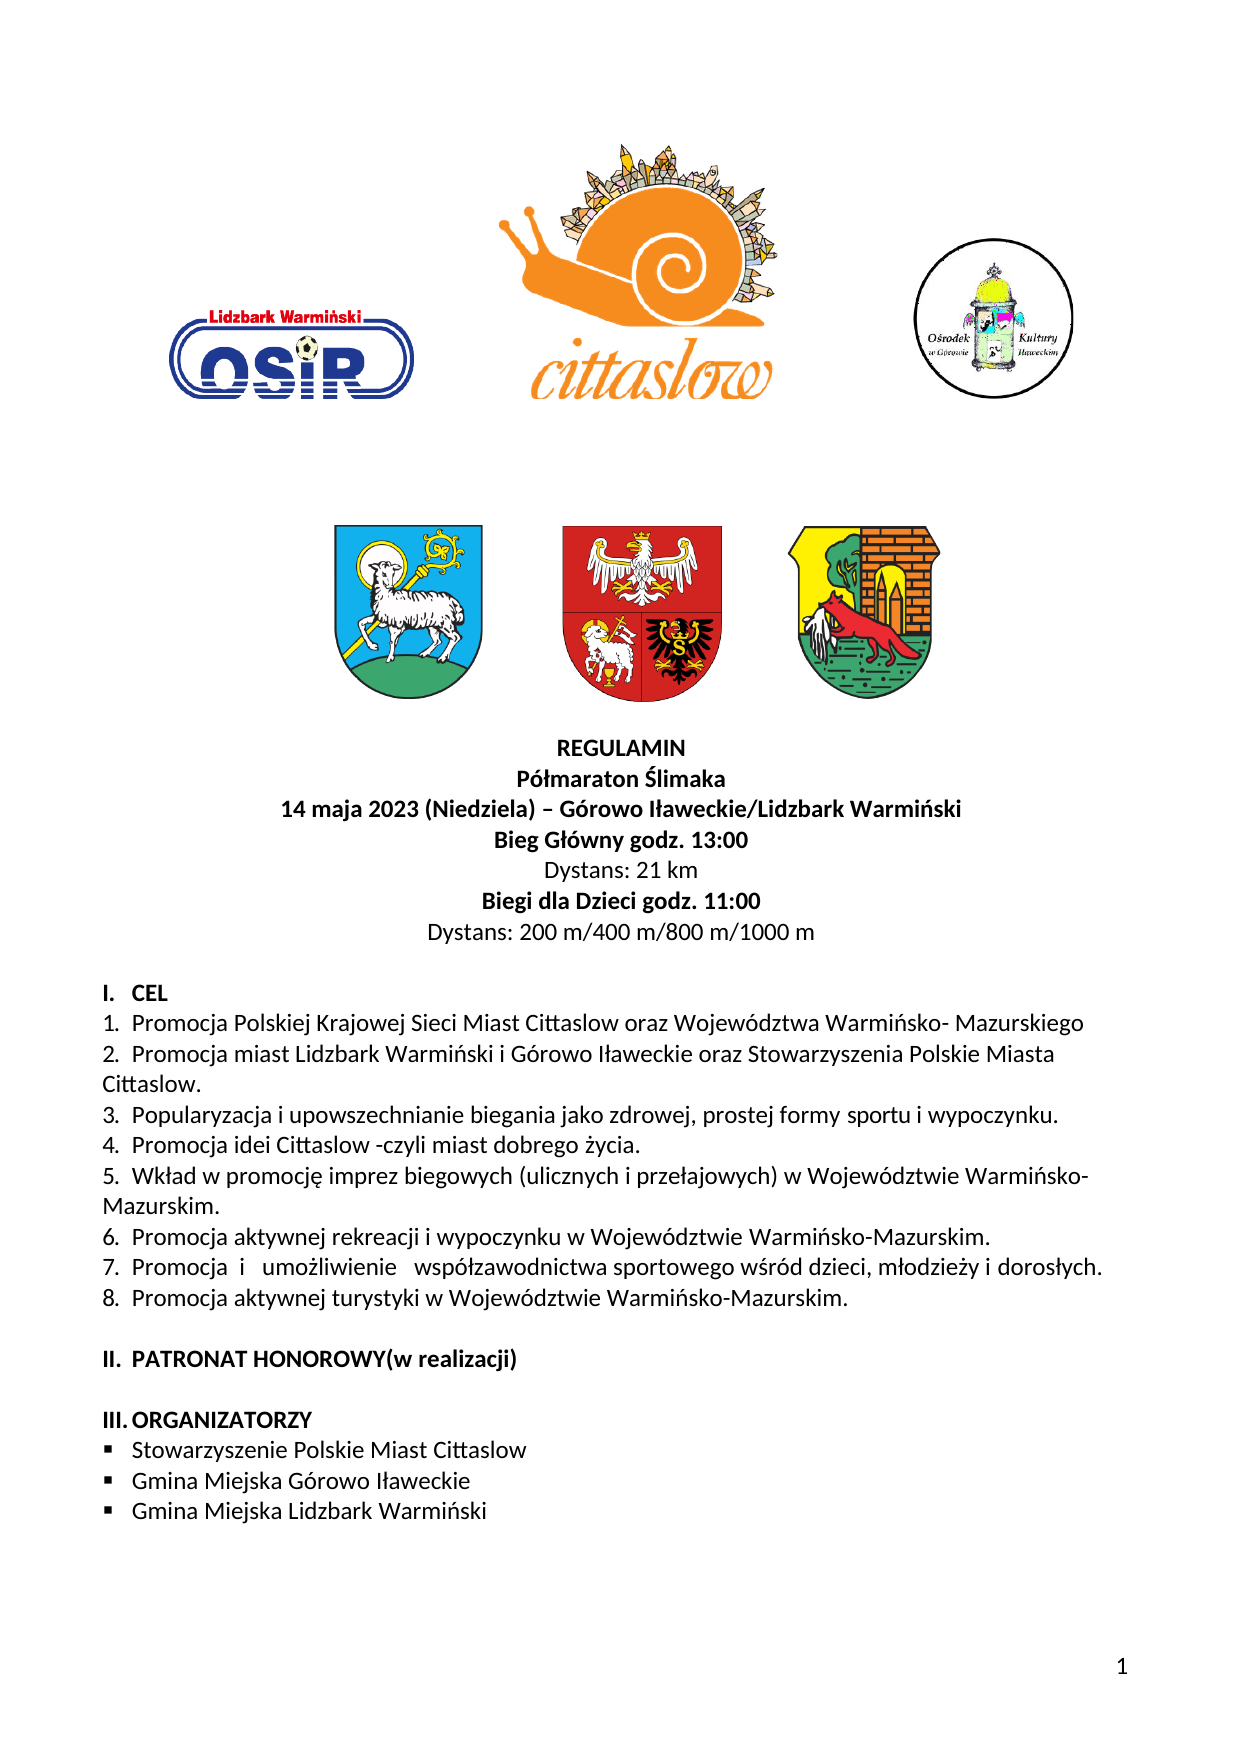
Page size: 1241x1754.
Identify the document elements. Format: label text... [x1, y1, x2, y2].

list Stowarzyszenie Polskie Miast Cittaslow [102, 1434, 1140, 1465]
list Promocja aktywnej turystyki w Województwie Warmińsko-Mazurskim. [102, 1282, 1140, 1312]
picture [787, 526, 941, 699]
text Biegi dla Dzieci godz. 11:00 [102, 885, 1140, 916]
text Dystans: 200 m/400 m/800 m/1000 m [102, 916, 1140, 946]
list Gmina Miejska Górowo Iławeckie [102, 1465, 1140, 1496]
title REGULAMIN [102, 732, 1140, 763]
list Promocja aktywnej rekreacji i wypoczynku w Województwie Warmińsko-Mazurskim. [102, 1221, 1140, 1251]
subtitle Bieg Główny godz. 13:00 [102, 824, 1140, 854]
list Gmina Miejska Lidzbark Warmiński [102, 1496, 1140, 1526]
subtitle PATRONAT HONOROWY(w realizacji) [102, 1343, 1140, 1373]
subtitle 14 maja 2023 (Niedziela) – Górowo Iławeckie/Lidzbark Warmiński [102, 793, 1140, 824]
list Promocja i umożliwienie współzawodnictwa sportowego wśród dzieci, młodzieży i dorosłych. [102, 1251, 1140, 1282]
list Promocja miast Lidzbark Warmiński i Górowo Iławeckie oraz Stowarzyszenia Polskie Miasta Cittaslow. [102, 1038, 1140, 1099]
text Dystans: 21 km [102, 854, 1140, 885]
text Półmaraton Ślimaka [102, 763, 1140, 793]
picture [562, 526, 722, 702]
picture [169, 310, 414, 399]
list Promocja idei Cittaslow -czyli miast dobrego życia. [102, 1129, 1140, 1160]
picture [334, 525, 483, 699]
list Wkład w promocję imprez biegowych (ulicznych i przełajowych) w Województwie Warmińsko-Mazurskim. [102, 1160, 1140, 1221]
list Popularyzacja i upowszechnianie biegania jako zdrowej, prostej formy sportu i wypoczynku. [102, 1099, 1140, 1129]
picture [498, 143, 778, 399]
list Promocja Polskiej Krajowej Sieci Miast Cittaslow oraz Województwa Warmińsko- Mazurskiego [102, 1007, 1140, 1038]
picture [913, 237, 1074, 399]
list ORGANIZATORZY [102, 1404, 1140, 1434]
subtitle CEL [102, 977, 1140, 1007]
